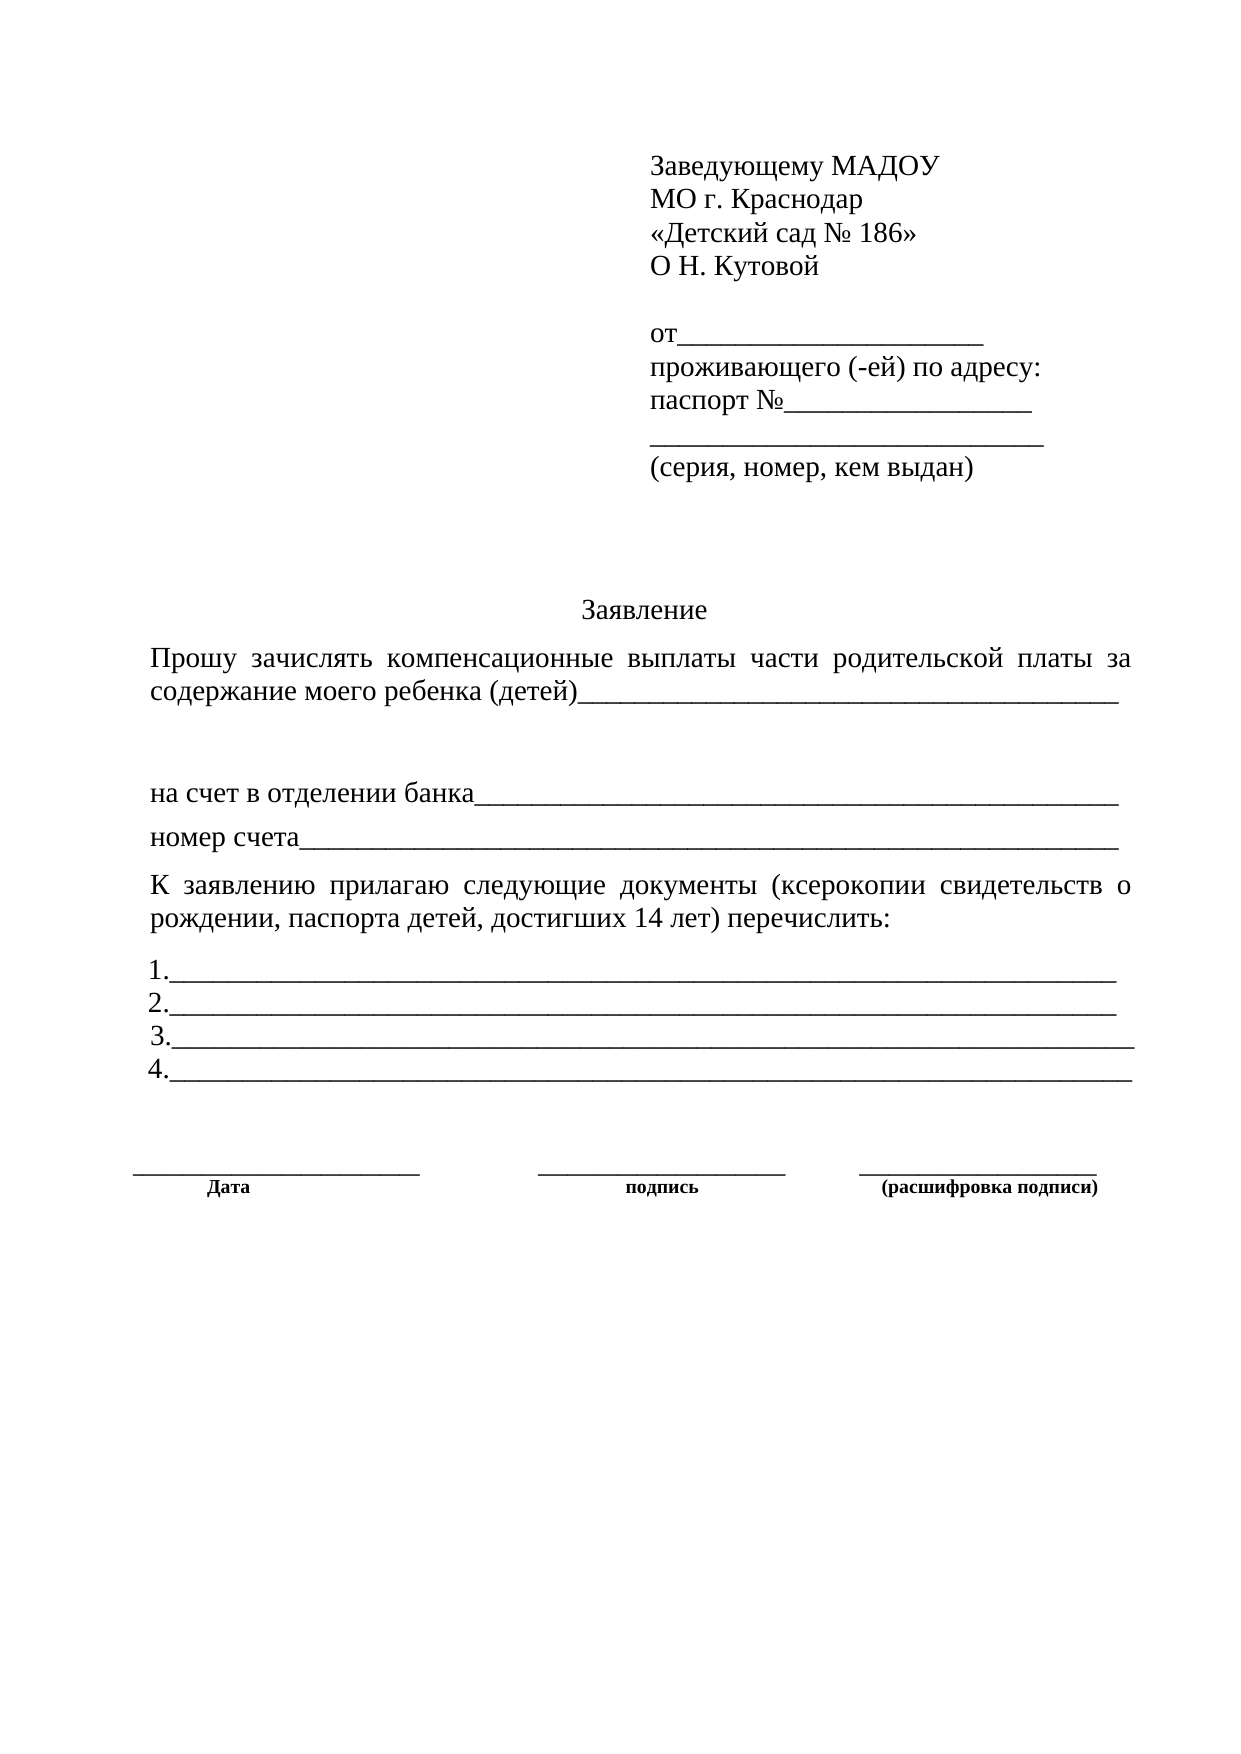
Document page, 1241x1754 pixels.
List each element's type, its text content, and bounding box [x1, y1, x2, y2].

text (серия, номер, кем выдан) [650, 449, 1137, 483]
text на счет в отделении банка [150, 784, 1137, 807]
text «Детский сад № 186» [650, 215, 1137, 248]
text 1. [148, 953, 1137, 986]
text 4.__________________________________________________________________ [148, 1052, 1137, 1085]
text Прошу зачислять компенсационные выплаты части родительской платы за содержание моего ребенка (детей) [150, 640, 1132, 707]
text Заявление [152, 601, 1137, 624]
text К заявлению прилагаю следующие документы (ксерокопии свидетельств о рождении, паспорта детей, достигших 14 лет) перечислить: [150, 868, 1132, 934]
text Дата подпись (расшифровка подписи) [133, 1178, 1137, 1197]
text МО г. Краснодар [650, 181, 1137, 215]
text номер счета [150, 828, 1137, 851]
text 2. [148, 986, 1137, 1019]
text 3.__________________________________________________________________ [150, 1019, 1137, 1052]
text _____________________________ _________________________ ________________________ [133, 1158, 1137, 1178]
text паспорт №_________________ [650, 382, 1137, 416]
text проживающего (-ей) по адресу: [650, 349, 1137, 382]
text Заведующему МАДОУ [650, 148, 1137, 181]
text ___________________________ [650, 416, 1137, 449]
text О Н. Кутовой [650, 248, 1137, 282]
text от_____________________ [650, 315, 1137, 349]
